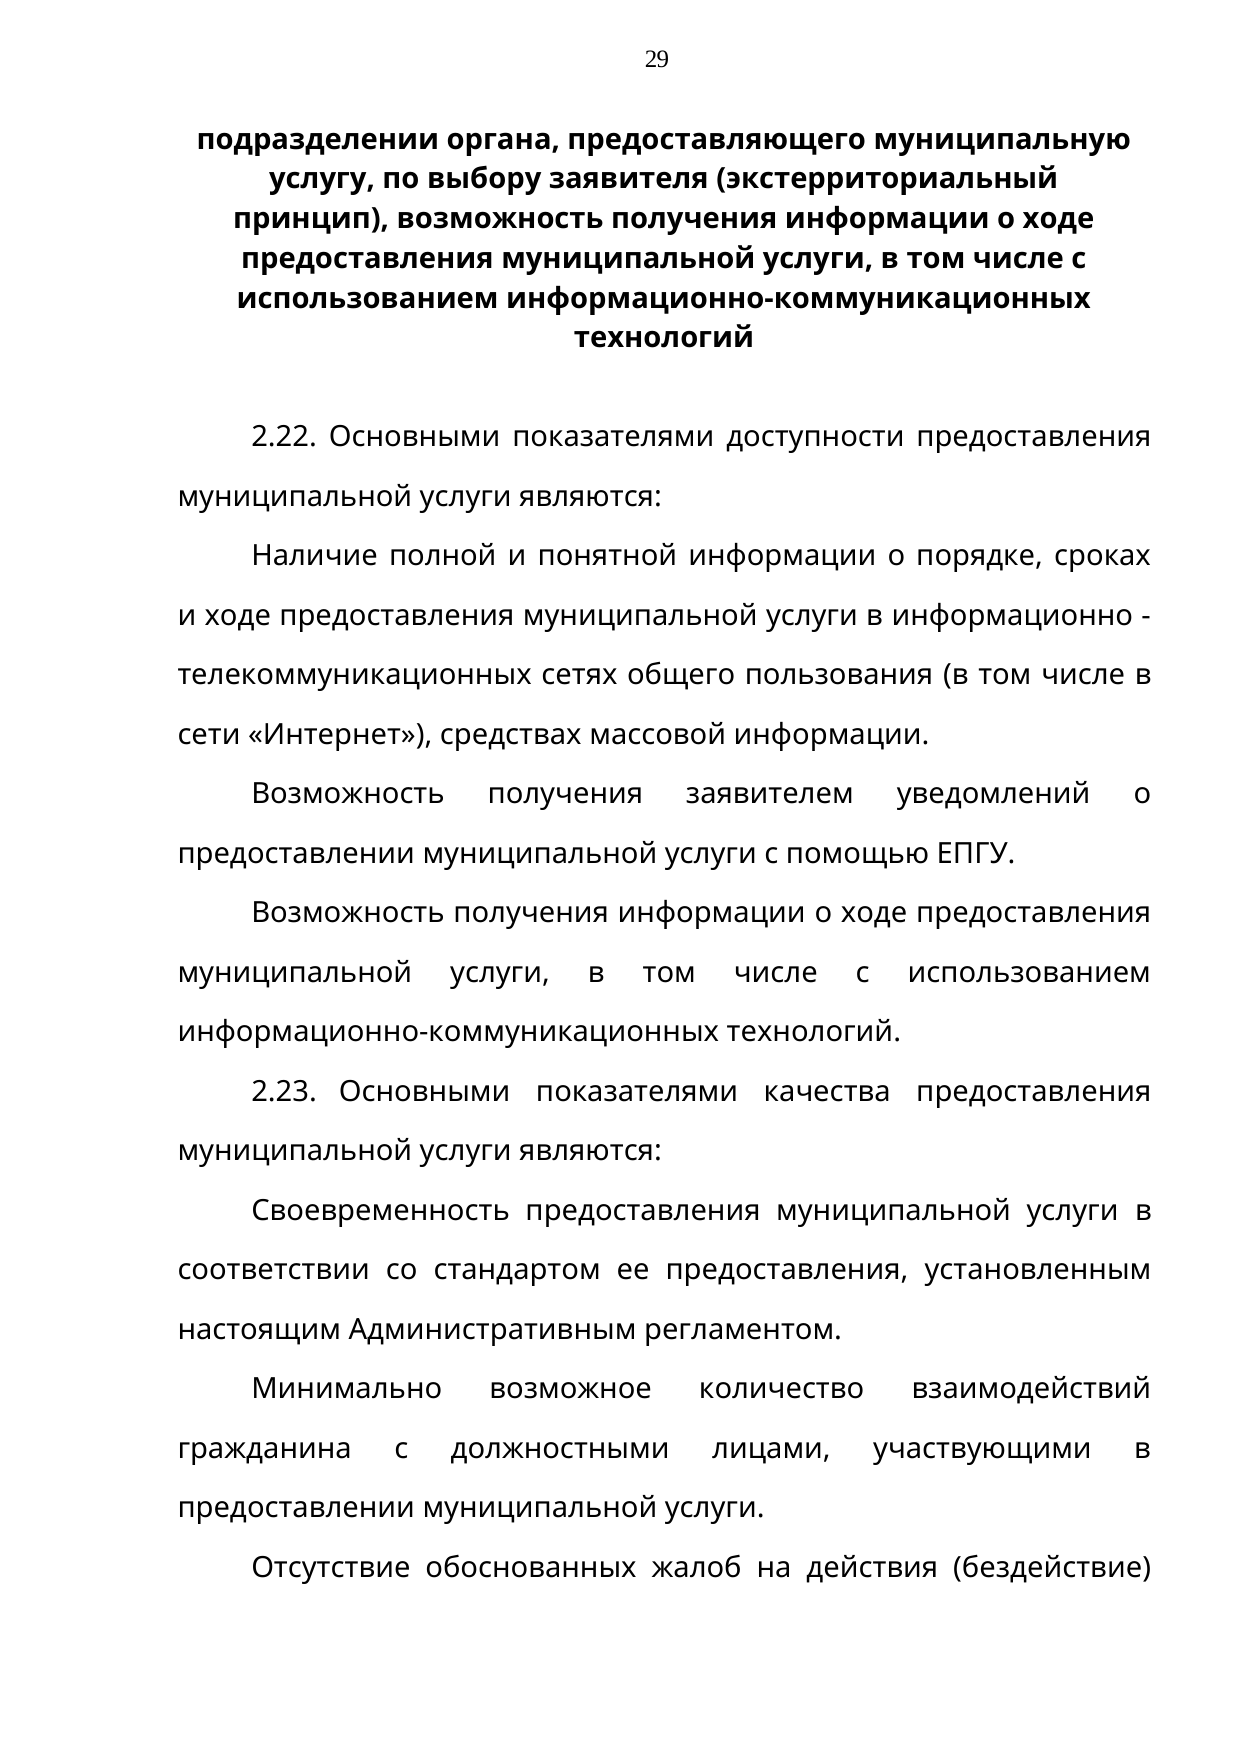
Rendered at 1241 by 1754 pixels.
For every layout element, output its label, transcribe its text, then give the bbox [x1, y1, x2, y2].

text Минимально возможное количество взаимодействий гражданина с должностными лицами, участвующими в предоставлении муниципальной услуги. [177, 1367, 1152, 1526]
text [177, 1546, 1152, 1586]
list Основными показателями доступности предоставления муниципальной услуги являются: [177, 416, 1152, 515]
list Основными показателями качества предоставления муниципальной услуги являются: [177, 1070, 1152, 1169]
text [189, 118, 1138, 356]
text Возможность получения заявителем уведомлений о предоставлении муниципальной услуги с помощью ЕПГУ. [177, 773, 1152, 872]
text Наличие полной и понятной информации о порядке, сроках и ходе предоставления муниципальной услуги в информационно - телекоммуникационных сетях общего пользования (в том числе в сети «Интернет»), средствах массовой информации. [177, 535, 1152, 753]
text Возможность получения информации о ходе предоставления муниципальной услуги, в том числе с использованием информационно-коммуникационных технологий. [177, 892, 1152, 1050]
text Своевременность предоставления муниципальной услуги в соответствии со стандартом ее предоставления, установленным настоящим Административным регламентом. [177, 1189, 1152, 1348]
